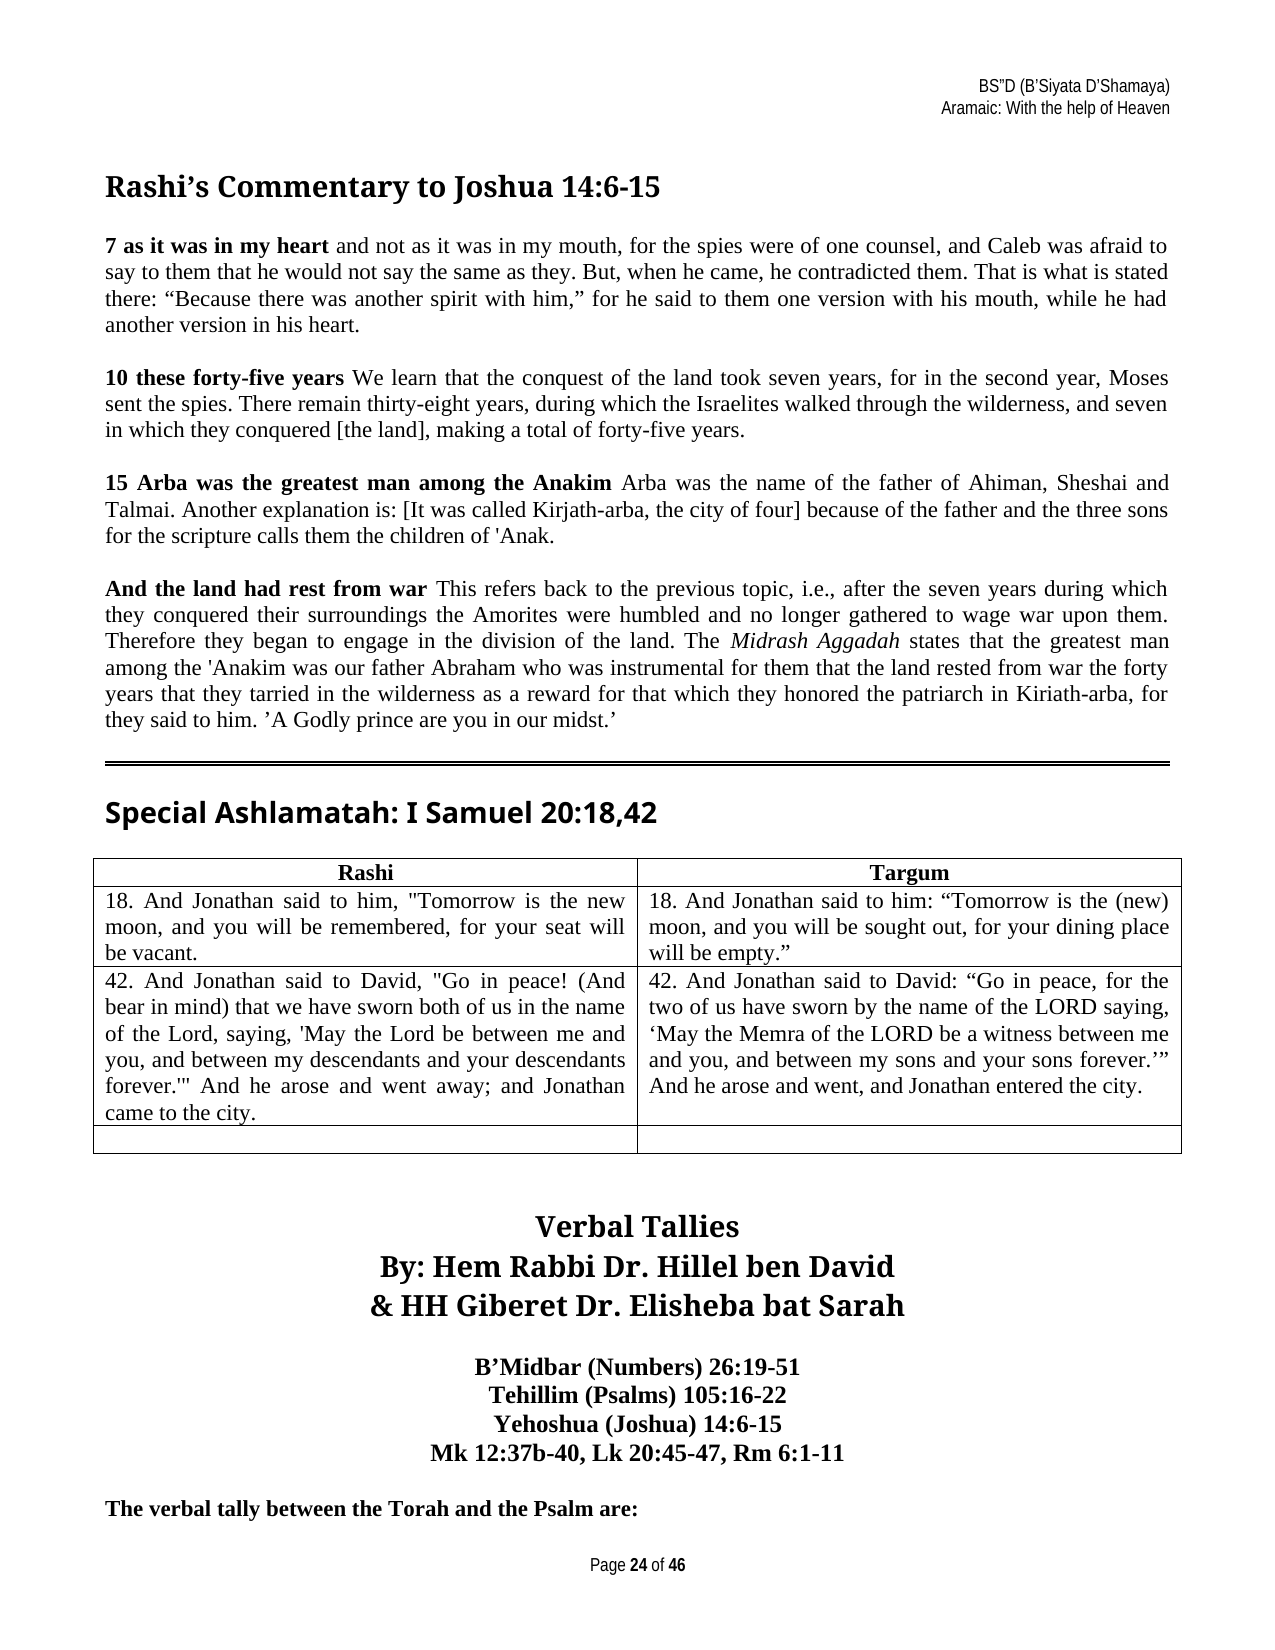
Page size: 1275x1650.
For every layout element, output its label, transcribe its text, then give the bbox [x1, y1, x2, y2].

table_cell 18. And Jonathan said to him, "Tomorrow is the new moon, and you will be remembered, for your seat will be vacant. [94, 887, 637, 966]
table_cell [94, 1126, 637, 1152]
table_header Rashi [94, 859, 637, 886]
text 10 these forty-five years We learn that the conquest of the land took seven years, for in the second year, Moses sent the spies. There remain thirty-eight years, during which the Israelites walked through the wilderness, and seven in which they conquered [the land], making a total of forty-five years. [105, 364, 1170, 443]
table_cell [638, 1126, 1181, 1152]
table_header Targum [638, 859, 1181, 886]
text 15 Arba was the greatest man among the Anakim Arba was the name of the father of Ahiman, Sheshai and Talmai. Another explanation is: [It was called Kirjath-arba, the city of four] because of the father and the three sons for the scripture calls them the children of 'Anak. [105, 469, 1170, 548]
text & HH Giberet Dr. Elisheba bat Sarah [105, 1286, 1170, 1325]
text Special Ashlamatah: I Samuel 20:18,42‎ [105, 792, 1170, 832]
text Rashi’s Commentary to Joshua 14:6-15 [105, 166, 1170, 206]
text B’Midbar (Numbers) 26:19-51 [105, 1352, 1170, 1380]
text The verbal tally between the Torah and the Psalm are: [105, 1495, 1170, 1522]
text By: Hem Rabbi Dr. Hillel ben David [105, 1246, 1170, 1286]
table_cell 18. And Jonathan said to him: “Tomorrow is the (new) moon, and you will be sought out, for your dining place will be empty.” [638, 887, 1181, 966]
text Yehoshua (Joshua) 14:6-15 [105, 1409, 1170, 1438]
text 7 as it was in my heart and not as it was in my mouth, for the spies were of one counsel, and Caleb was afraid to say to them that he would not say the same as they. But, when he came, he contradicted them. That is what is stated there: “Because there was another spirit with him,” for he said to them one version with his mouth, while he had another version in his heart. [105, 232, 1170, 337]
text And the land had rest from war This refers back to the previous topic, i.e., after the seven years during which they conquered their surroundings the Amorites were humbled and no longer gathered to wage war upon them. Therefore they began to engage in the division of the land. The Midrash Aggadah states that the greatest man among the 'Anakim was our father Abraham who was instrumental for them that the land rested from war the forty years that they tarried in the wilderness as a reward for that which they honored the patriarch in Kiriath-arba, for they said to him. ’A Godly prince are you in our midst.’ [105, 575, 1170, 733]
table_cell 42. And Jonathan said to David, "Go in peace! (And bear in mind) that we have sworn both of us in the name of the Lord, saying, 'May the Lord be between me and you, and between my descendants and your descendants forever.'" And he arose and went away; and Jonathan came to the city. [94, 967, 637, 1125]
table_cell 42. And Jonathan said to David: “Go in peace, for the two of us have sworn by the name of the LORD saying, ‘May the Memra of the LORD be a witness between me and you, and between my sons and your sons forever.’” And he arose and went, and Jonathan entered the city. [638, 967, 1181, 1125]
text Verbal Tallies [105, 1206, 1170, 1246]
text Mk 12:37b-40, Lk 20:45-47, Rm 6:1-11 [105, 1438, 1170, 1467]
text Tehillim (Psalms) 105:16-22 [105, 1380, 1170, 1409]
